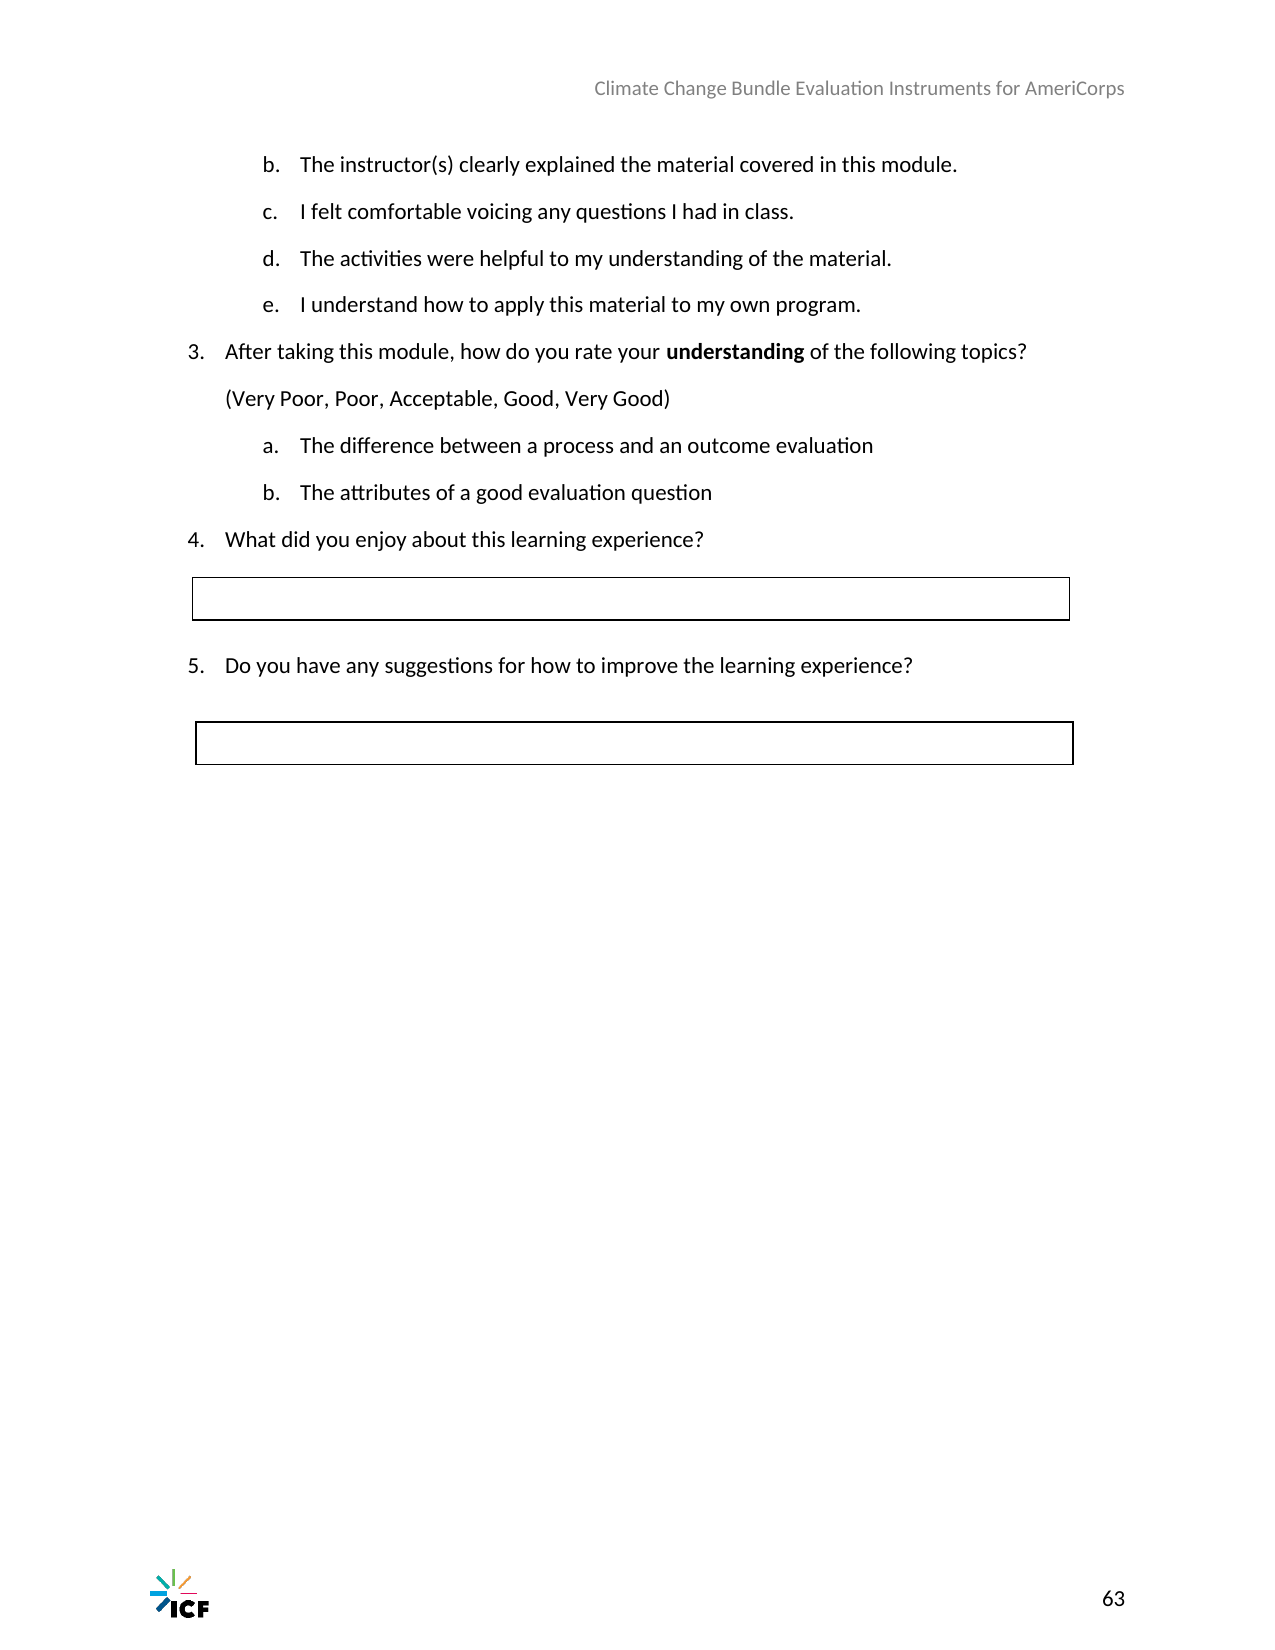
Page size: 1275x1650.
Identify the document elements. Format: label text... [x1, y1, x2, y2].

list I felt comfortable voicing any questions I had in class. [262, 197, 1125, 225]
text (Very Poor, Poor, Acceptable, Good, Very Good) [225, 384, 1125, 412]
list The difference between a process and an outcome evaluation [262, 431, 1125, 459]
list I understand how to apply this material to my own program. [262, 291, 1125, 319]
list Do you have any suggestions for how to improve the learning experience? [187, 572, 1125, 679]
list What did you enjoy about this learning experience? [187, 525, 1125, 553]
list The instructor(s) clearly explained the material covered in this module. [262, 150, 1125, 178]
list The attributes of a good evaluation question [262, 478, 1125, 506]
list After taking this module, how do you rate your understanding of the following topics? [187, 337, 1125, 366]
list The activities were helpful to my understanding of the material. [262, 244, 1125, 272]
picture [150, 1569, 209, 1618]
